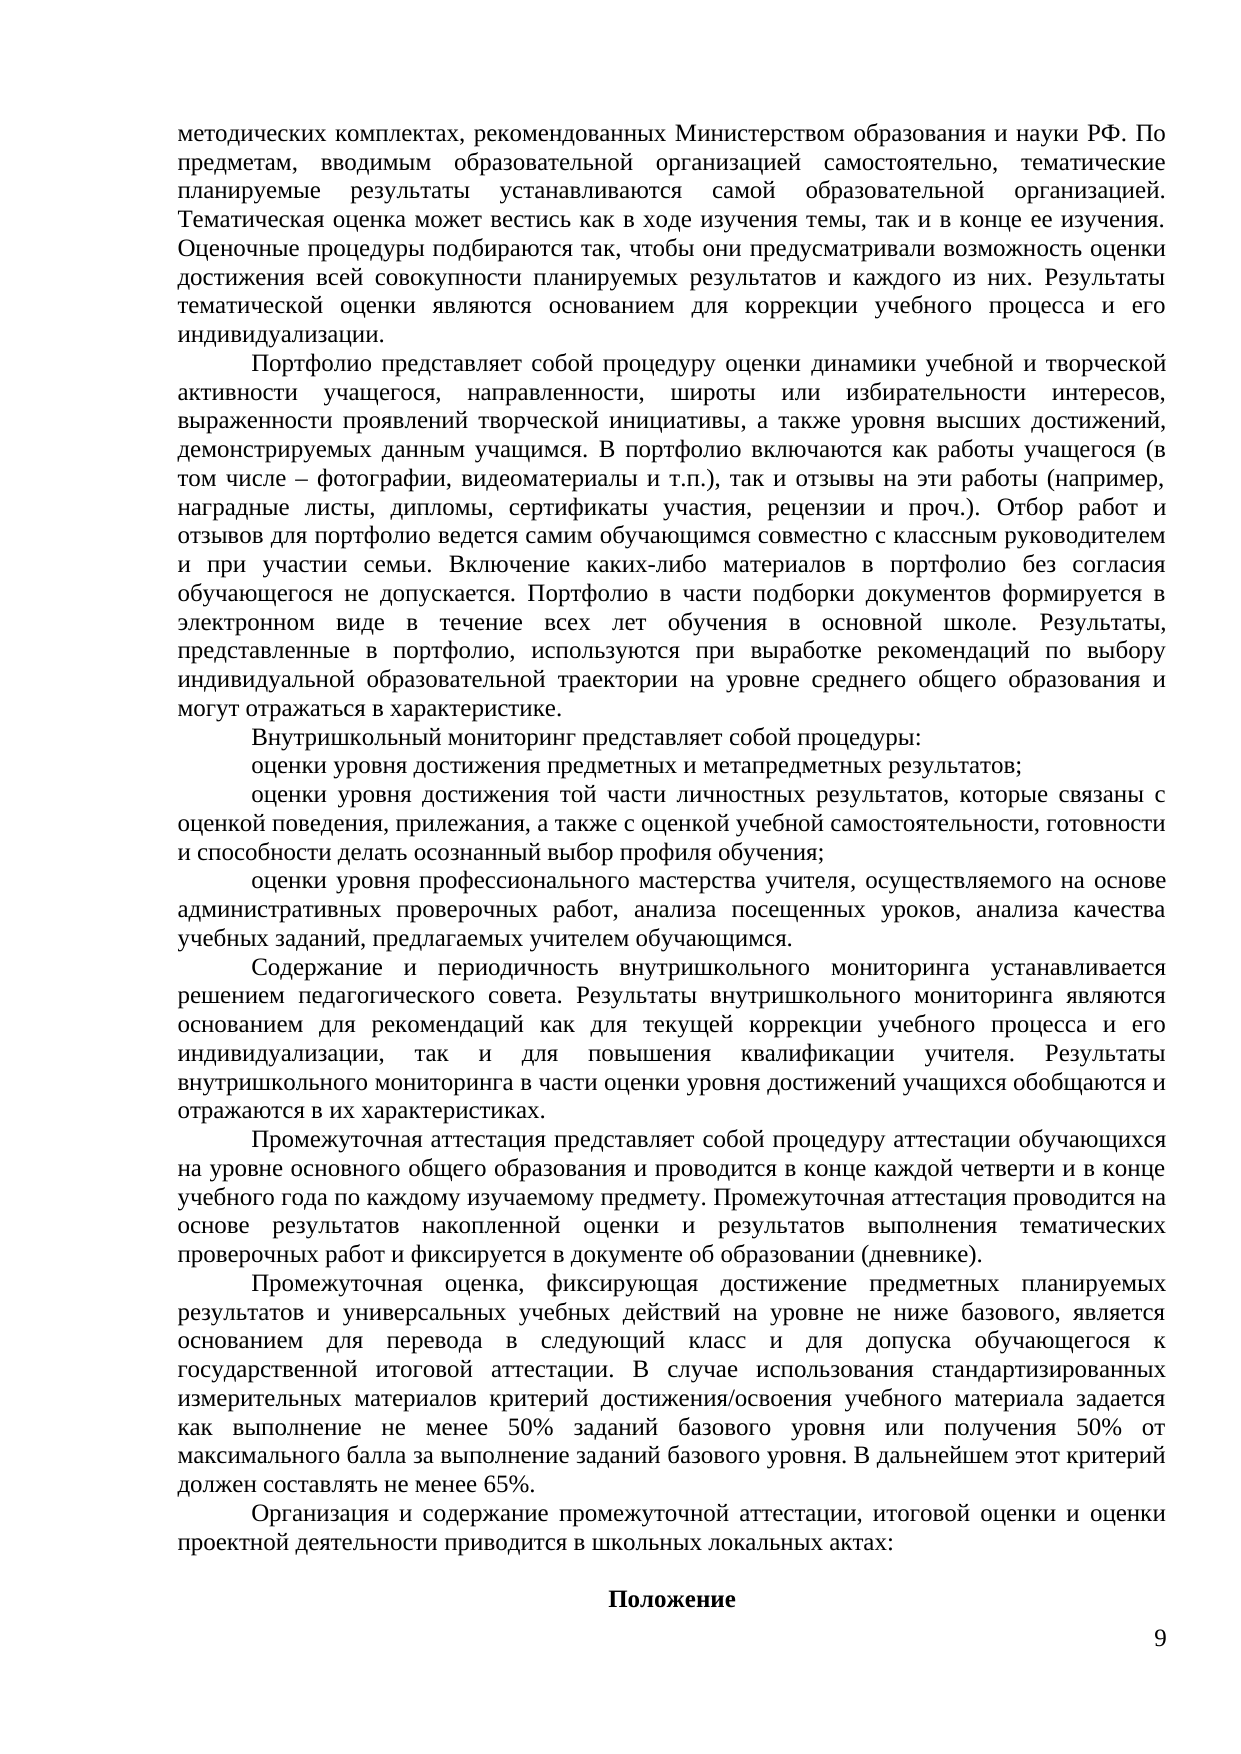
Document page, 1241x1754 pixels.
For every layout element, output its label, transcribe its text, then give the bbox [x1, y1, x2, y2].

text Внутришкольный мониторинг представляет собой процедуры: [177, 722, 1167, 751]
text Портфолио представляет собой процедуру оценки динамики учебной и творческой активности учащегося, направленности, широты или избирательности интересов, выраженности проявлений творческой инициативы, а также уровня высших достижений, демонстрируемых данным учащимся. В портфолио включаются как работы учащегося (в том числе – фотографии, видеоматериалы и т.п.), так и отзывы на эти работы (например, наградные листы, дипломы, сертификаты участия, рецензии и проч.). Отбор работ и отзывов для портфолио ведется самим обучающимся совместно с классным руководителем и при участии семьи. Включение каких-либо материалов в портфолио без согласия обучающегося не допускается. Портфолио в части подборки документов формируется в электронном виде в течение всех лет обучения в основной школе. Результаты, представленные в портфолио, используются при выработке рекомендаций по выбору индивидуальной образовательной траектории на уровне среднего общего образования и могут отражаться в характеристике. [177, 348, 1167, 722]
text Промежуточная аттестация представляет собой процедуру аттестации обучающихся на уровне основного общего образования и проводится в конце каждой четверти и в конце учебного года по каждому изучаемому предмету. Промежуточная аттестация проводится на основе результатов накопленной оценки и результатов выполнения тематических проверочных работ и фиксируется в документе об образовании (дневнике). [177, 1124, 1167, 1268]
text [177, 118, 1167, 348]
text Содержание и периодичность внутришкольного мониторинга устанавливается решением педагогического совета. Результаты внутришкольного мониторинга являются основанием для рекомендаций как для текущей коррекции учебного процесса и его индивидуализации, так и для повышения квалификации учителя. Результаты внутришкольного мониторинга в части оценки уровня достижений учащихся обобщаются и отражаются в их характеристиках. [177, 952, 1167, 1124]
text Организация и содержание промежуточной аттестации, итоговой оценки и оценки проектной деятельности приводится в школьных локальных актах: [177, 1498, 1167, 1556]
text оценки уровня профессионального мастерства учителя, осуществляемого на основе административных проверочных работ, анализа посещенных уроков, анализа качества учебных заданий, предлагаемых учителем обучающимся. [177, 866, 1167, 952]
text оценки уровня достижения предметных и метапредметных результатов; [177, 751, 1167, 779]
text оценки уровня достижения той части личностных результатов, которые связаны с оценкой поведения, прилежания, а также с оценкой учебной самостоятельности, готовности и способности делать осознанный выбор профиля обучения; [177, 779, 1167, 866]
text Промежуточная оценка, фиксирующая достижение предметных планируемых результатов и универсальных учебных действий на уровне не ниже базового, является основанием для перевода в следующий класс и для допуска обучающегося к государственной итоговой аттестации. В случае использования стандартизированных измерительных материалов критерий достижения/освоения учебного материала задается как выполнение не менее 50% заданий базового уровня или получения 50% от максимального балла за выполнение заданий базового уровня. В дальнейшем этот критерий должен составлять не менее 65%. [177, 1268, 1167, 1498]
text Положение [177, 1584, 1167, 1613]
